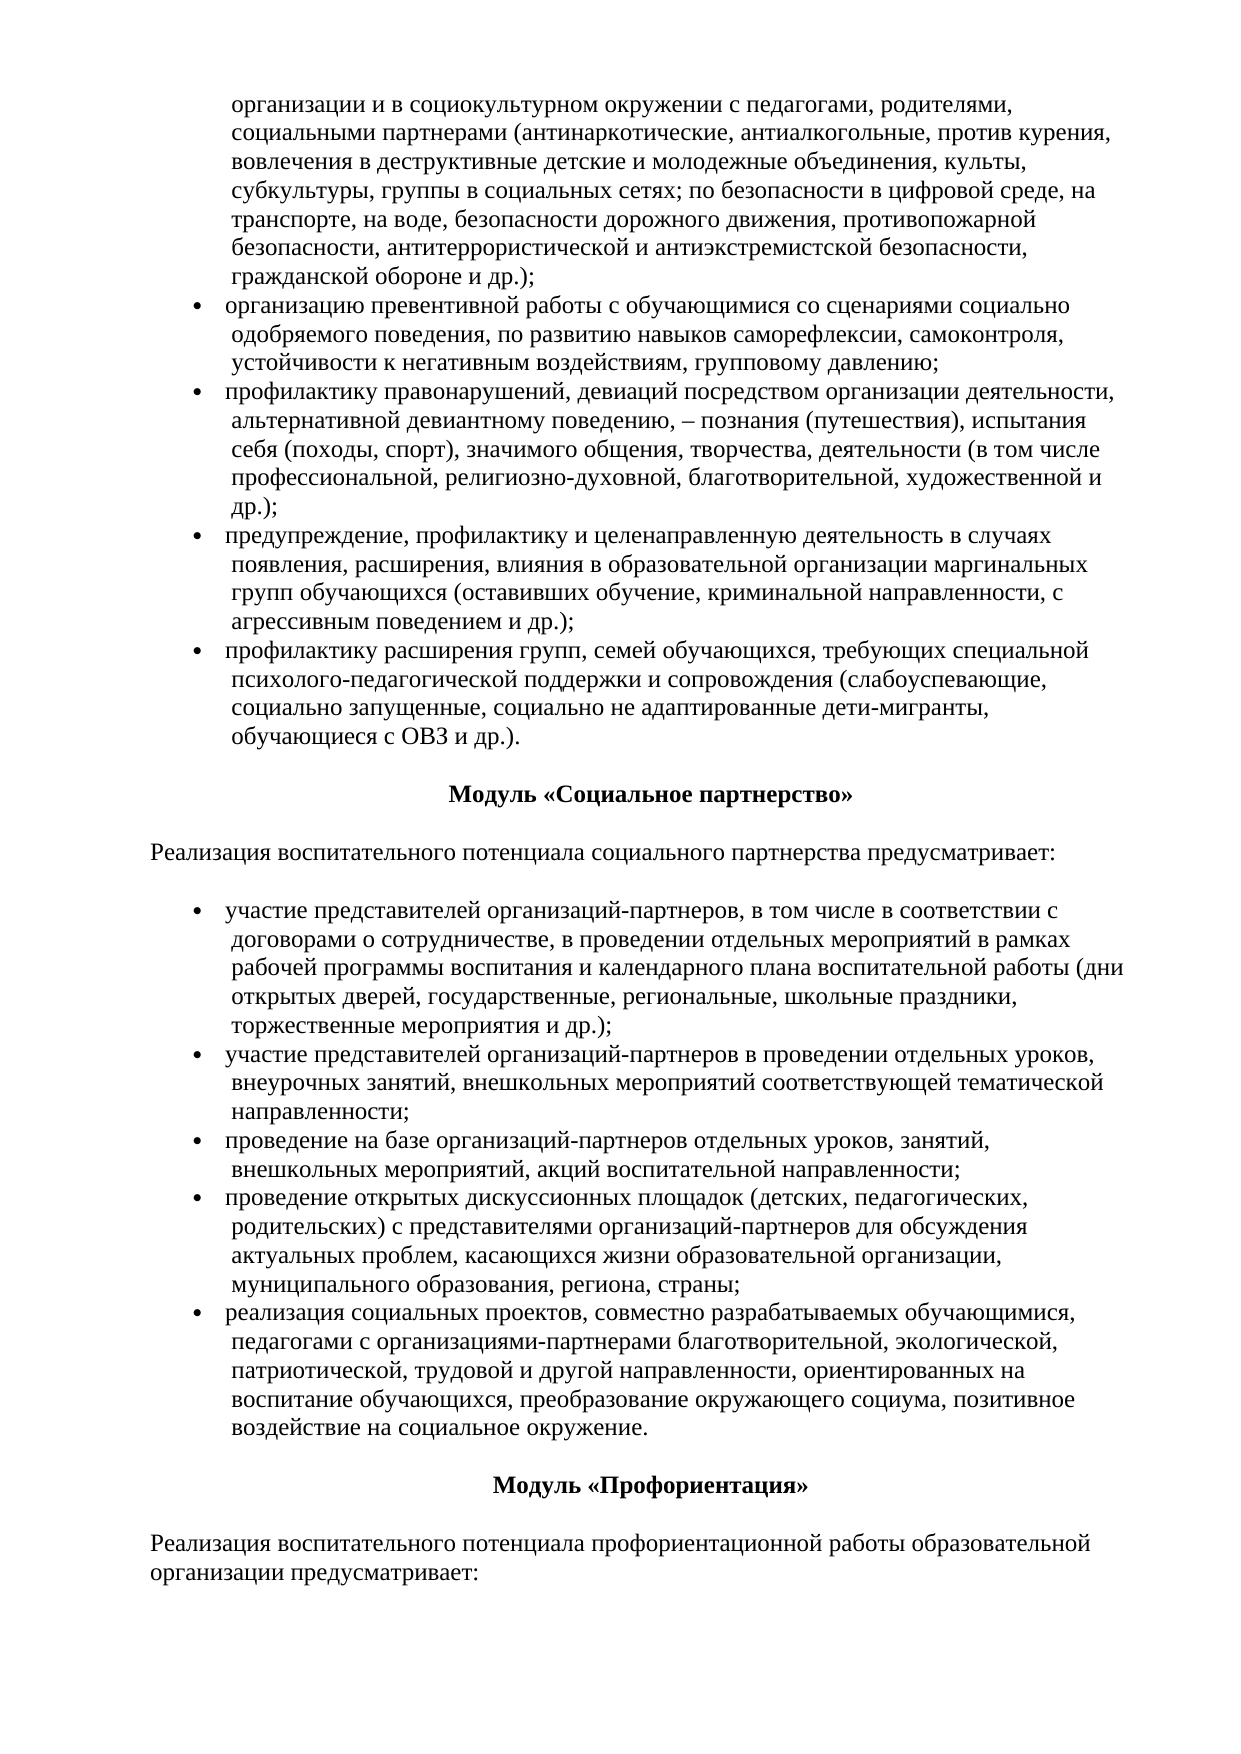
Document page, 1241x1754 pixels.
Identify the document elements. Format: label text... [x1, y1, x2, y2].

text Реализация воспитательного потенциала профилактической деятельности в целях формирования и поддержки безопасной и комфортной среды в образовательной организации предусматривает: [150, 89, 1152, 175]
list организацию превентивной работы с обучающимися со сценариями социально одобряемого поведения, по развитию навыков саморефлексии, самоконтроля, устойчивости к негативным воздействиям, групповому давлению; [194, 894, 1133, 980]
list предупреждение, профилактику и целенаправленную деятельность в случаях появления, расширения, влияния в образовательной организации маргинальных групп обучающихся (оставивших обучение, криминальной направленности, с агрессивным поведением и др.); [194, 1124, 1133, 1239]
text Модуль «Социальное партнерство» [150, 1412, 1152, 1441]
list вовлечение обучающихся в воспитательную деятельность, проекты, программы профилактической направленности социальных рисков в образовательной организации и в социокультурном окружении с педагогами, родителями, социальными партнерами (антинаркотические, антиалкогольные, против курения, вовлечения в деструктивные детские и молодежные объединения, культы, субкультуры, группы в социальных сетях; по безопасности в цифровой среде, на транспорте, на воде, безопасности дорожного движения, противопожарной безопасности, антитеррористической и антиэкстремистской безопасности, гражданской обороне и др.); [194, 635, 1133, 894]
list профилактику правонарушений, девиаций посредством организации деятельности, альтернативной девиантному поведению, – познания (путешествия), испытания себя (походы, спорт), значимого общения, творчества, деятельности (в том числе профессиональной, религиозно-духовной, благотворительной, художественной и др.); [194, 980, 1133, 1124]
list профилактику расширения групп, семей обучающихся, требующих специальной психолого-педагогической поддержки и сопровождения (слабоуспевающие, социально запущенные, социально не адаптированные дети-мигранты, обучающиеся с ОВЗ и др.). [194, 1268, 1133, 1383]
list организацию деятельности педагогического коллектива по созданию в образовательной организации эффективной профилактической среды обеспечения безопасности жизнедеятельности как условия успешной воспитательной деятельности; [194, 204, 1133, 319]
list проведение исследований, мониторинга рисков безопасности и ресурсов повышения безопасности, выделение и психолого-педагогическое сопровождение групп риска обучающихся по разным направлениям (агрессивное поведение, зависимости и др.); [194, 319, 1133, 434]
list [194, 1528, 1133, 1586]
list разработку и реализацию профилактических программ, направленных на работу как с девиантными обучающимися, так и с их окружением; организацию межведомственного взаимодействия; [194, 549, 1133, 635]
list проведение коррекционно-воспитательной работы с обучающимся групп риска силами педагогического коллектива и с привлечением сторонних специалистов (психологов, коррекционных педагогов, работников социальных служб, правоохранительных органов, опеки и др.); [194, 434, 1133, 549]
text Реализация воспитательного потенциала социального партнерства предусматривает: [150, 1470, 1152, 1499]
